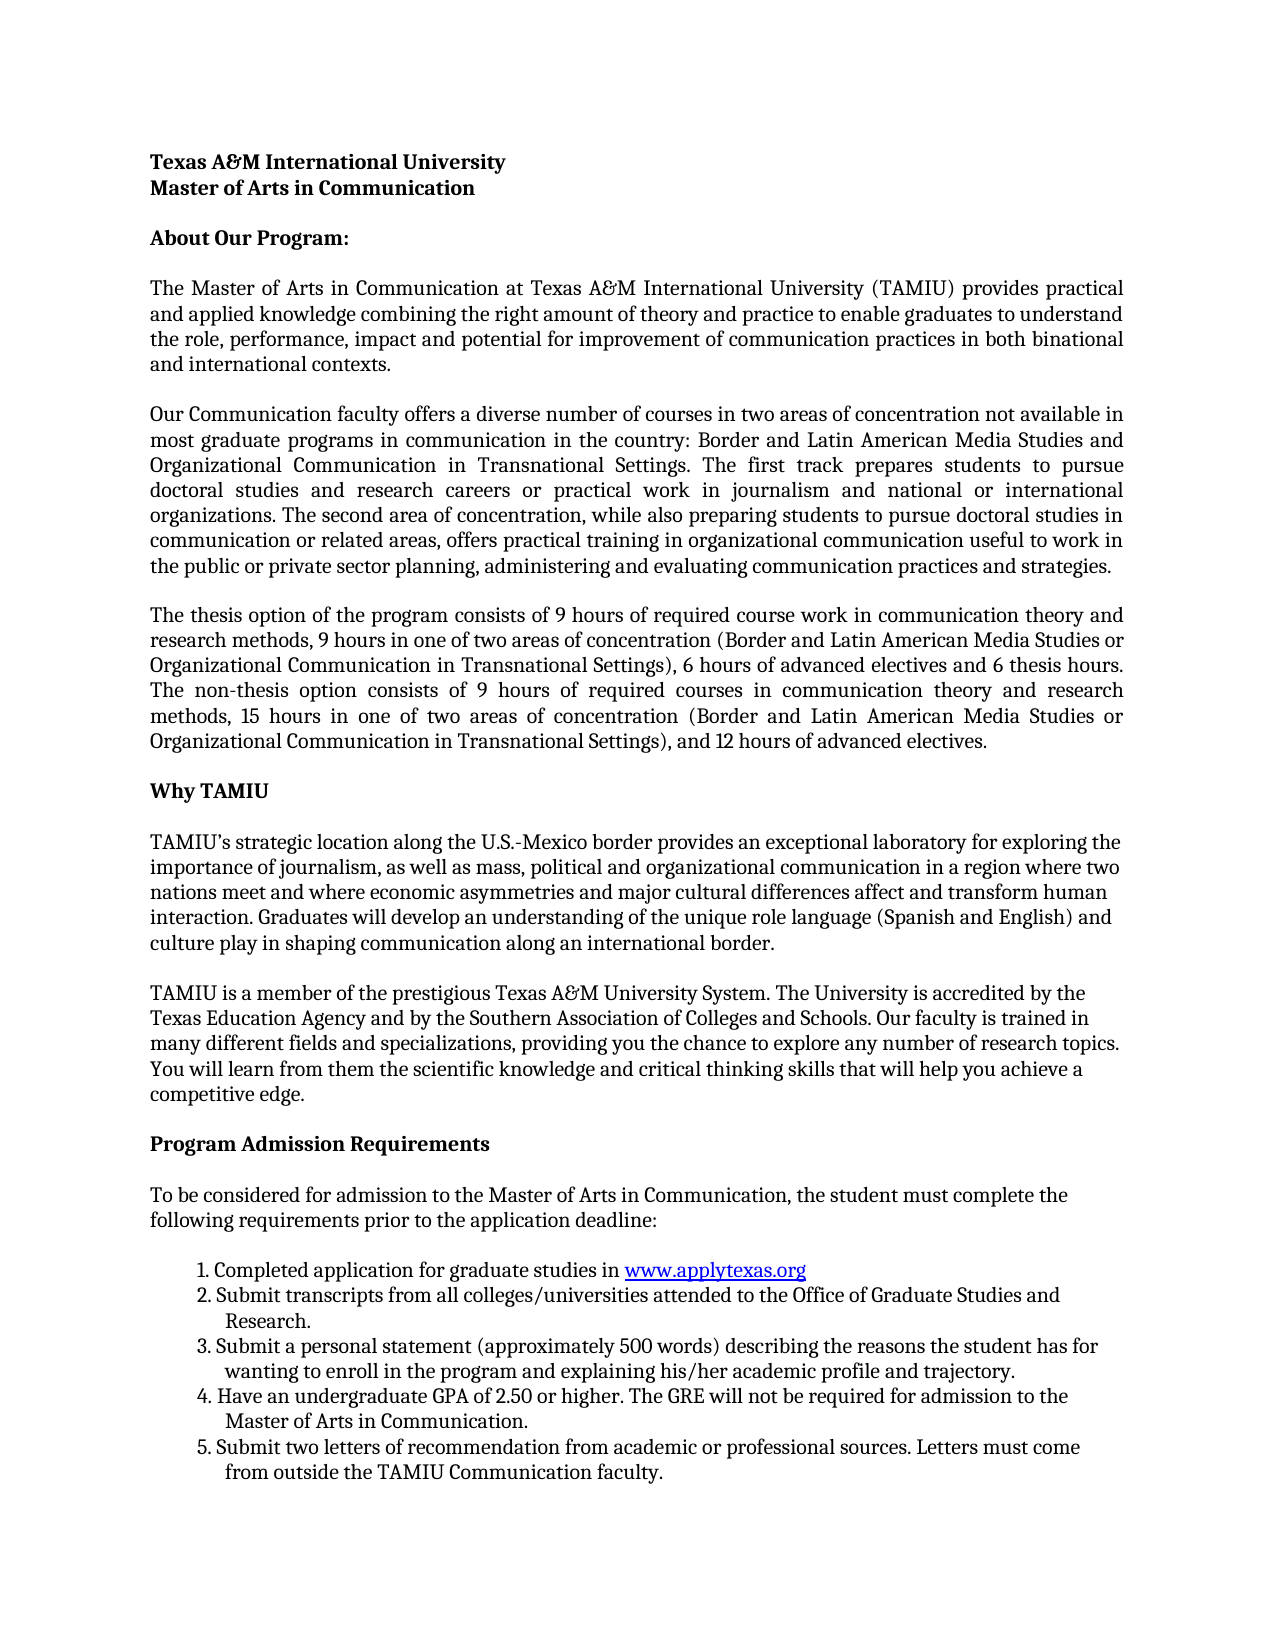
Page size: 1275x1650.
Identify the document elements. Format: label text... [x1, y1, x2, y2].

text 3. Submit a personal statement (approximately 500 words) describing the reasons the student has for wanting to enroll in the program and explaining his/her academic profile and trajectory. [197, 1333, 1125, 1384]
text 5. Submit two letters of recommendation from academic or professional sources. Letters must come from outside the TAMIU Communication faculty. [197, 1434, 1125, 1485]
text The thesis option of the program consists of 9 hours of required course work in communication theory and research methods, 9 hours in one of two areas of concentration (Border and Latin American Media Studies or Organizational Communication in Transnational Settings), 6 hours of advanced electives and 6 thesis hours. The non-thesis option consists of 9 hours of required courses in communication theory and research methods, 15 hours in one of two areas of concentration (Border and Latin American Media Studies or Organizational Communication in Transnational Settings), and 12 hours of advanced electives. [150, 602, 1125, 754]
text 1. Completed application for graduate studies in www.applytexas.org [197, 1258, 1125, 1283]
text TAMIU’s strategic location along the U.S.-Mexico border provides an exceptional laboratory for exploring the importance of journalism, as well as mass, political and organizational communication in a region where two nations meet and where economic asymmetries and major cultural differences affect and transform human interaction. Graduates will develop an understanding of the unique role language (Spanish and English) and culture play in shaping communication along an international border. [150, 829, 1125, 955]
text Our Communication faculty offers a diverse number of courses in two areas of concentration not available in most graduate programs in communication in the country: Border and Latin American Media Studies and Organizational Communication in Transnational Settings. The first track prepares students to pursue doctoral studies and research careers or practical work in journalism and national or international organizations. The second area of concentration, while also preparing students to pursue doctoral studies in communication or related areas, offers practical training in organizational communication useful to work in the public or private sector planning, administering and evaluating communication practices and strategies. [150, 402, 1125, 578]
text Program Admission Requirements [150, 1132, 1125, 1157]
text Why TAMIU [150, 779, 1125, 804]
text About Our Program: [150, 226, 1125, 251]
text To be considered for admission to the Master of Arts in Communication, the student must complete the following requirements prior to the application deadline: [150, 1182, 1125, 1233]
text 2. Submit transcripts from all colleges/universities attended to the Office of Graduate Studies and Research. [197, 1283, 1125, 1333]
text Master of Arts in Communication [150, 175, 1125, 200]
text TAMIU is a member of the prestigious Texas A&M University System. The University is accredited by the Texas Education Agency and by the Southern Association of Colleges and Schools. Our faculty is trained in many different fields and specializations, providing you the chance to explore any number of research topics. You will learn from them the scientific knowledge and critical thinking skills that will help you achieve a competitive edge. [150, 981, 1125, 1107]
text The Master of Arts in Communication at Texas A&M International University (TAMIU) provides practical and applied knowledge combining the right amount of theory and practice to enable graduates to understand the role, performance, impact and potential for improvement of communication practices in both binational and international contexts. [150, 276, 1125, 377]
text 4. Have an undergraduate GPA of 2.50 or higher. The GRE will not be required for admission to the Master of Arts in Communication. [197, 1384, 1125, 1434]
text Texas A&M International University [150, 150, 1125, 175]
